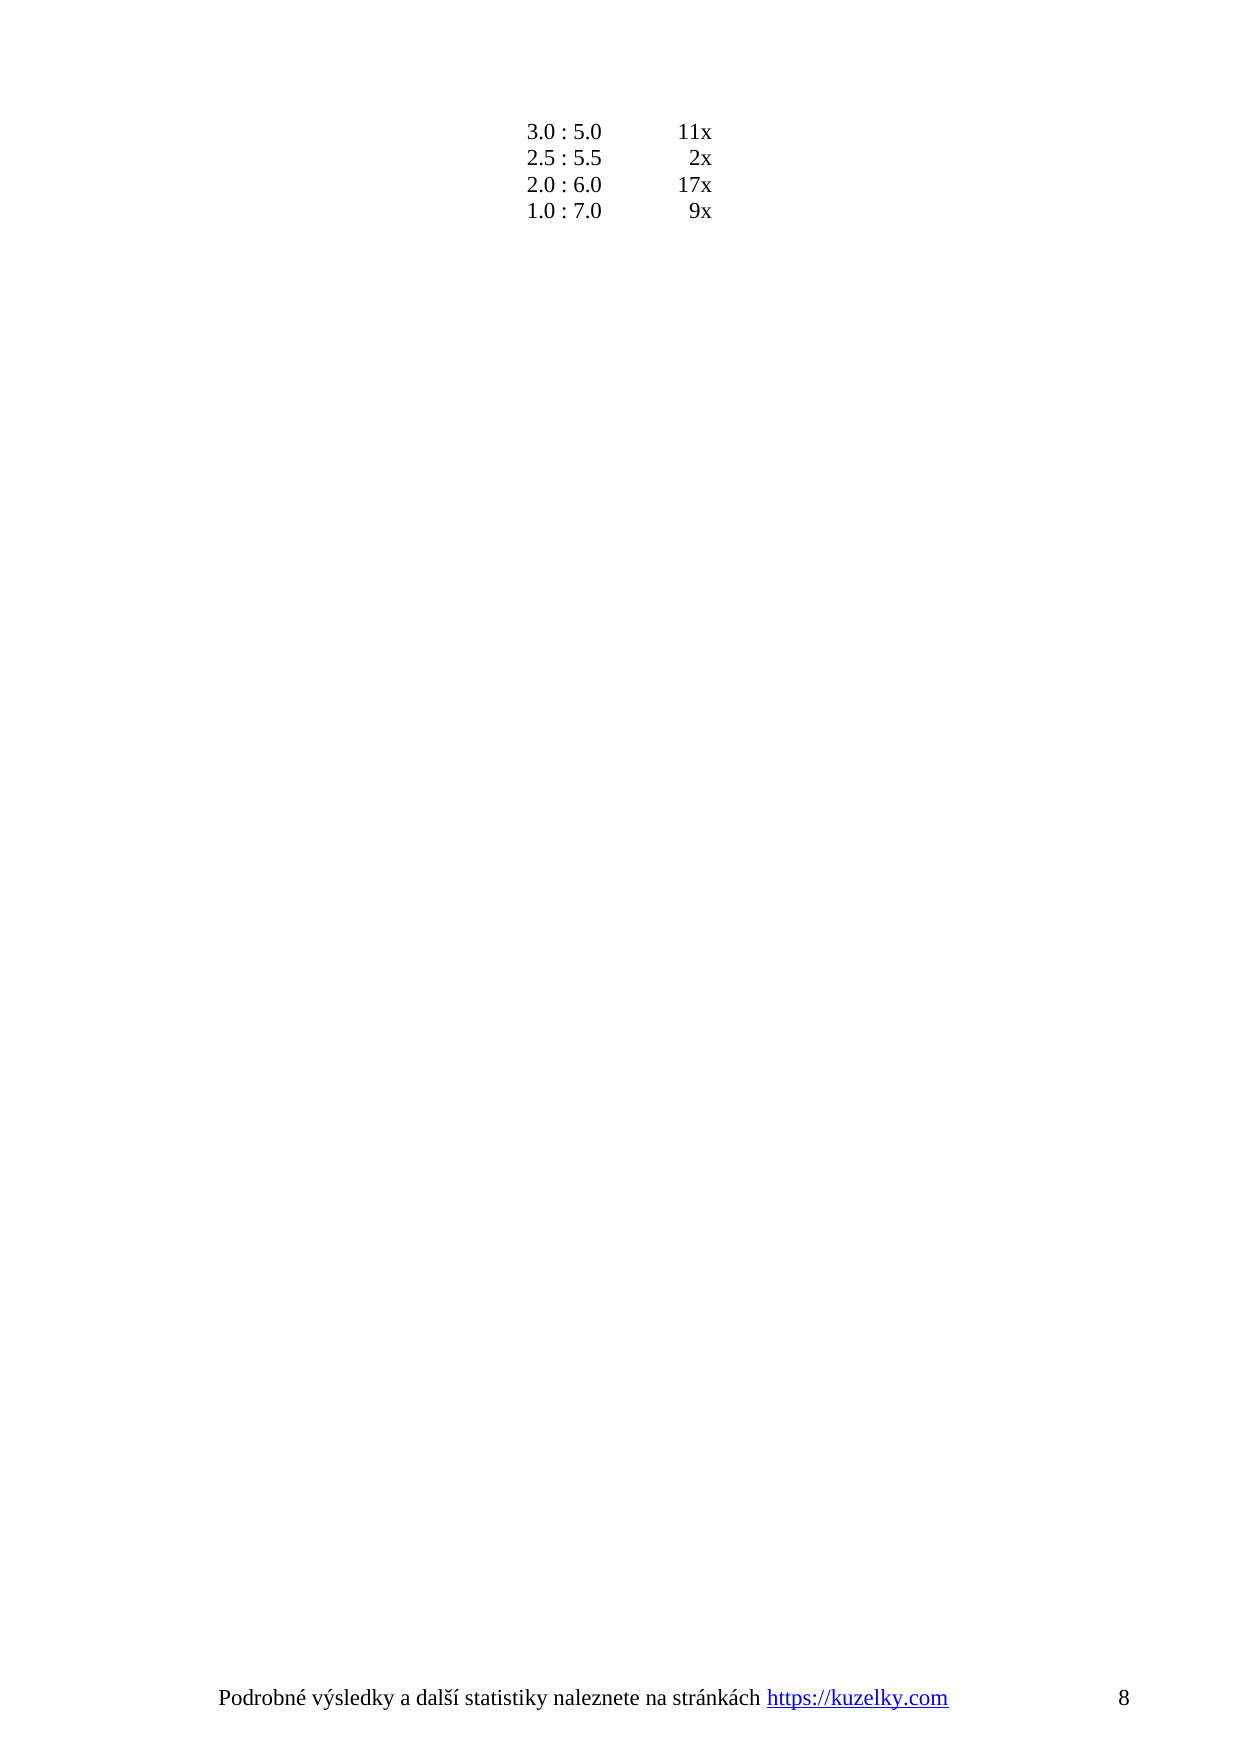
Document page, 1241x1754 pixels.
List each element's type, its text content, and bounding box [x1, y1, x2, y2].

text 3.0 : 5.0 11x [106, 118, 1134, 144]
text 2.0 : 6.0 17x [106, 171, 1134, 197]
text 1.0 : 7.0 9x [106, 197, 1134, 223]
text 2.5 : 5.5 2x [106, 144, 1134, 171]
